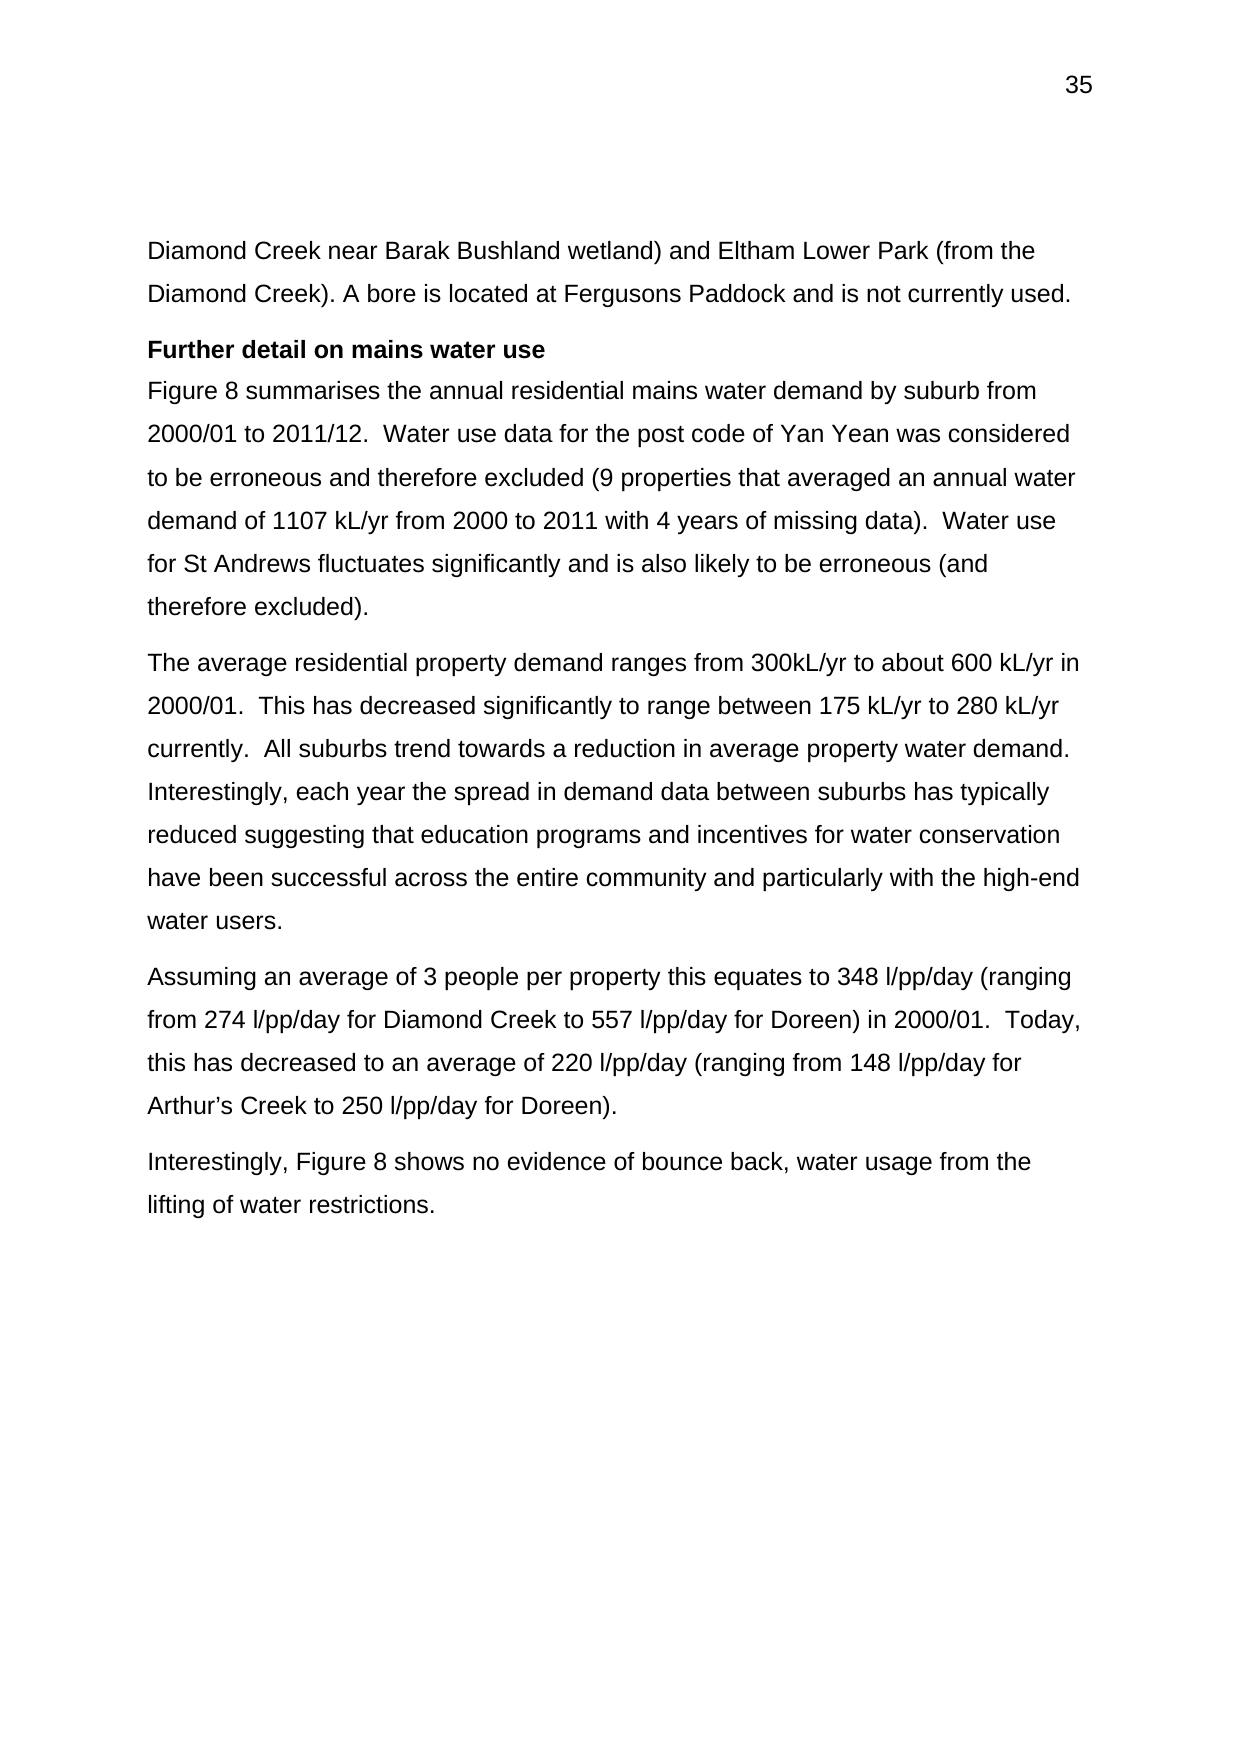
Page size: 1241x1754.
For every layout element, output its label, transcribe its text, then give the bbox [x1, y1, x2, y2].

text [147, 236, 1093, 308]
text Assuming an average of 3 people per property this equates to 348 l/pp/day (ranging from 274 l/pp/day for Diamond Creek to 557 l/pp/day for Doreen) in 2000/01. Today, this has decreased to an average of 220 l/pp/day (ranging from 148 l/pp/day for Arthur’s Creek to 250 l/pp/day for Doreen). [147, 962, 1093, 1120]
text Interestingly, Figure 8 shows no evidence of bounce back, water usage from the lifting of water restrictions. [147, 1147, 1093, 1219]
text The average residential property demand ranges from 300kL/yr to about 600 kL/yr in 2000/01. This has decreased significantly to range between 175 kL/yr to 280 kL/yr currently. All suburbs trend towards a reduction in average property water demand. Interestingly, each year the spread in demand data between suburbs has typically reduced suggesting that education programs and incentives for water conservation have been successful across the entire community and particularly with the high-end water users. [147, 647, 1093, 935]
subtitle Further detail on mains water use [147, 335, 1093, 364]
text Figure 8 summarises the annual residential mains water demand by suburb from 2000/01 to 2011/12. Water use data for the post code of Yan Yean was considered to be erroneous and therefore excluded (9 properties that averaged an annual water demand of 1107 kL/yr from 2000 to 2011 with 4 years of missing data). Water use for St Andrews fluctuates significantly and is also likely to be erroneous (and therefore excluded). [147, 376, 1093, 621]
